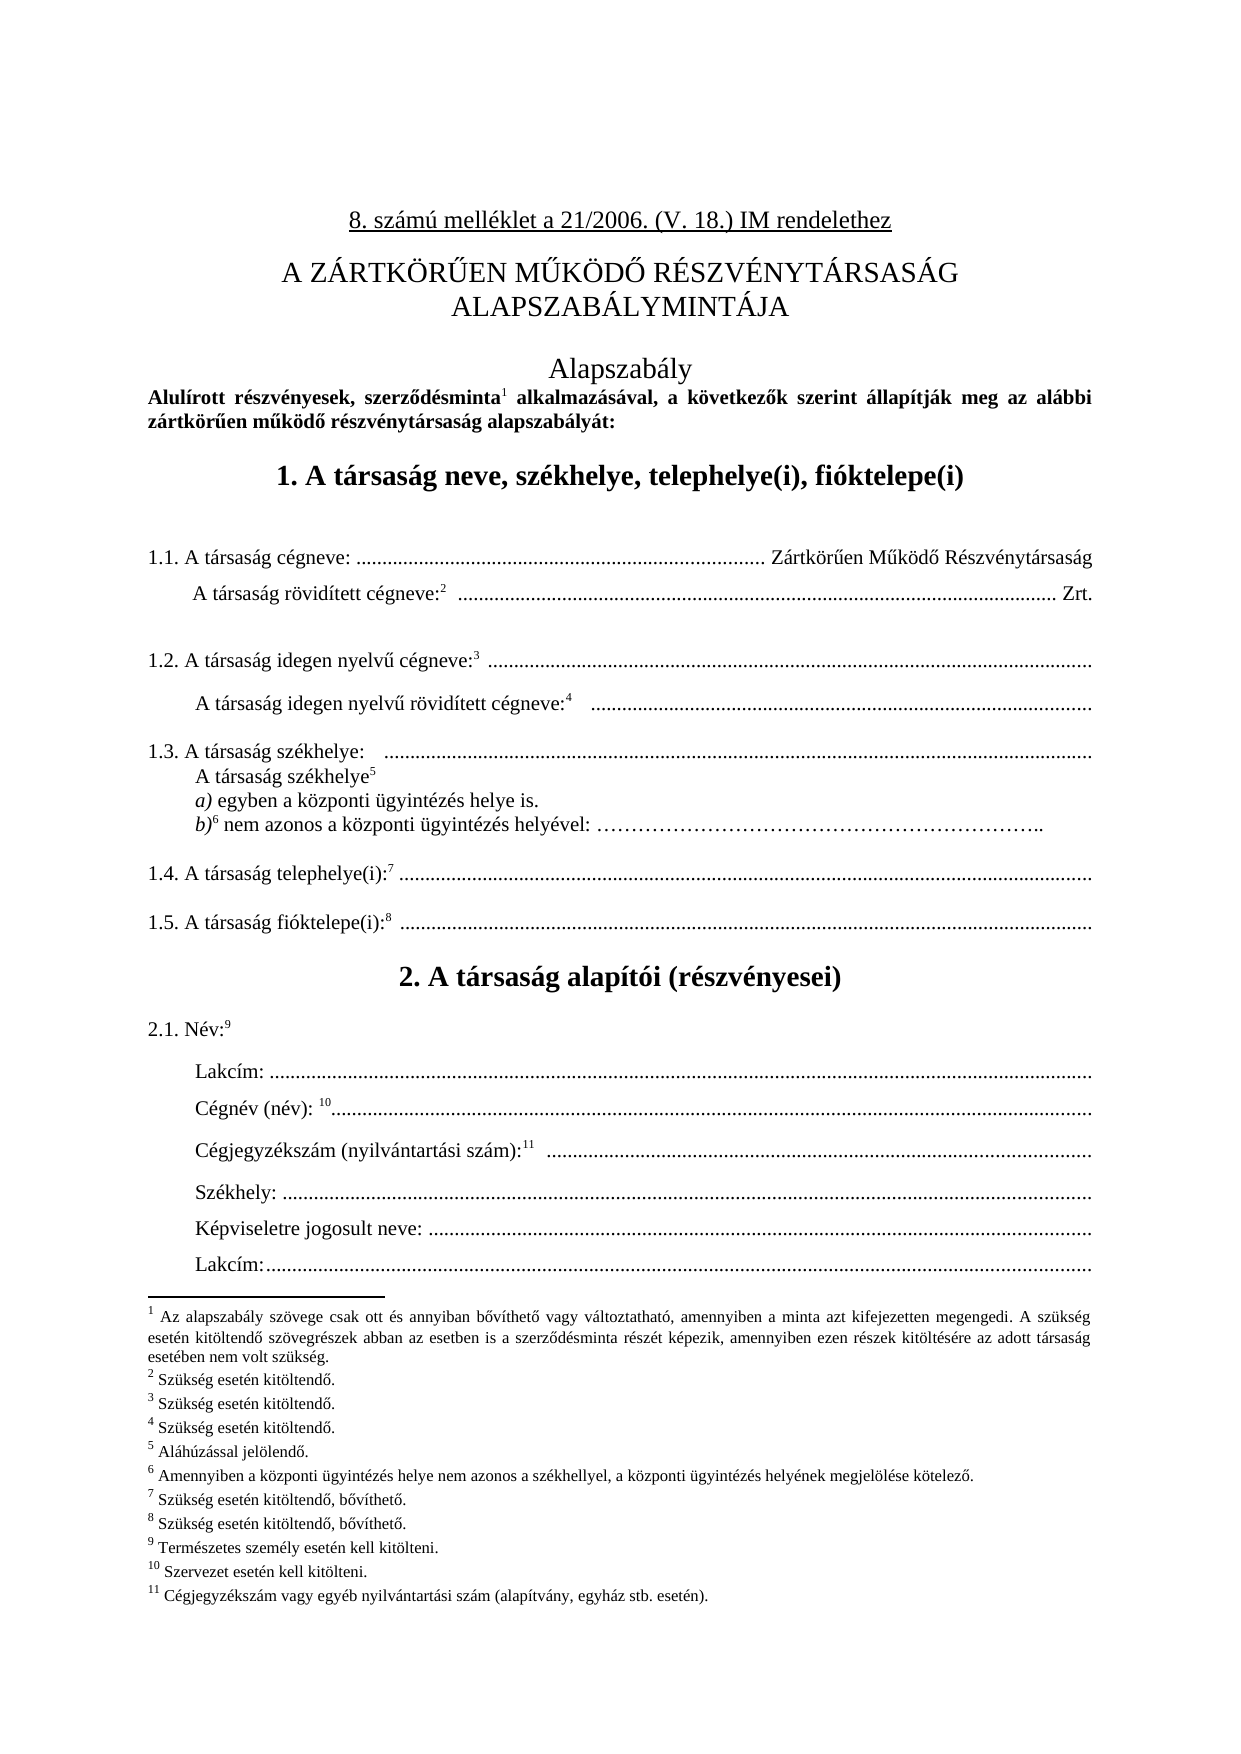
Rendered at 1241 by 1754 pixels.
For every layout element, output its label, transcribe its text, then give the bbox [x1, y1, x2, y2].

text A társaság rövidített cégneve: Zrt. [192, 581, 1093, 605]
text 1.2. A társaság idegen nyelvű cégneve: [148, 648, 1093, 672]
text Cégnév (név): [195, 1096, 1093, 1119]
text A ZÁRTKÖRŰEN MŰKÖDŐ RÉSZVÉNYTÁRSASÁG ALAPSZABÁLYMINTÁJA [148, 255, 1093, 322]
text Alapszabály [148, 351, 1093, 385]
text 1.3. A társaság székhelye: [148, 739, 1093, 763]
text Lakcím: [195, 1252, 1093, 1276]
text 2.1. Név: [148, 1017, 1093, 1041]
text társaság alapítói (részvényesei) [148, 959, 1093, 992]
text Alulírott részvényesek, szerződésminta alkalmazásával, a következők szerint állapítják meg az alábbi zártkörűen működő részvénytársaság alapszabályát: [148, 385, 1093, 433]
text a) egyben a központi ügyintézés helye is. [195, 788, 1093, 812]
text 1.5. A társaság fióktelepe(i): [148, 910, 1093, 934]
text Lakcím: [195, 1059, 1093, 1083]
text 8. számú melléklet a 21/2006. (V. 18.) IM rendelethez [148, 205, 1093, 234]
text Képviseletre jogosult neve: [195, 1216, 1093, 1240]
text b) nem azonos a központi ügyintézés helyével: ……………………………………………………….. [195, 812, 1093, 836]
text Cégjegyzékszám (nyilvántartási szám): [195, 1138, 1093, 1162]
text társaság neve, székhelye, telephelye(i), fióktelepe(i) [148, 458, 1093, 491]
text Székhely: [195, 1180, 1093, 1204]
text 1.4. A társaság telephelye(i): [148, 861, 1093, 885]
text A társaság székhelye [195, 763, 1093, 788]
text A társaság idegen nyelvű rövidített cégneve: [195, 690, 1093, 714]
text 1.1. A társaság cégneve: Zártkörűen Működő Részvénytársaság [148, 545, 1093, 569]
